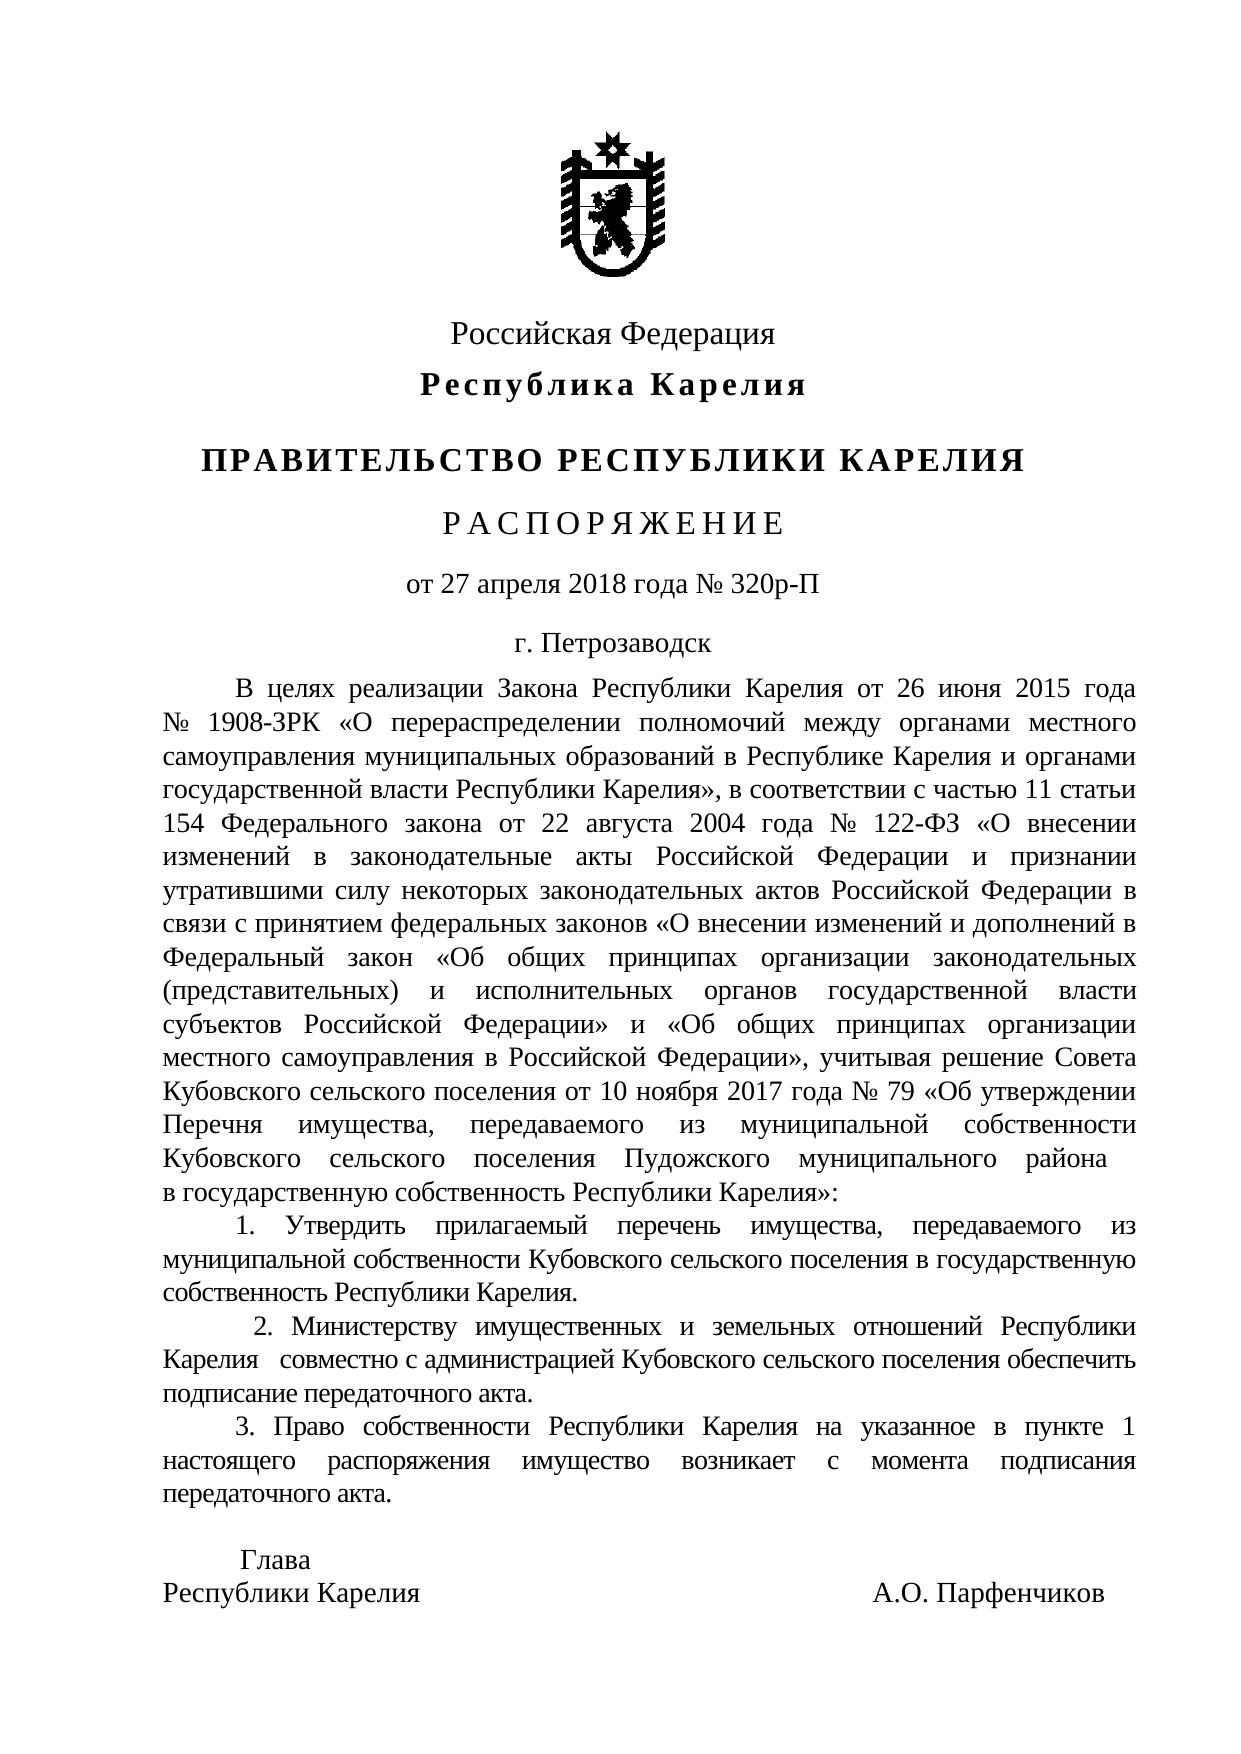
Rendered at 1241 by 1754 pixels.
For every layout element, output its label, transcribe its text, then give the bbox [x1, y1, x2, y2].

subtitle РАСПОРЯЖЕНИЕ [162, 503, 1063, 541]
subtitle Республика Карелия [162, 364, 1063, 402]
text от 27 апреля 2018 года № 320р-П [162, 566, 1063, 600]
text 3. Право собственности Республики Карелия на указанное в пункте 1 настоящего распоряжения имущество возникает с момента подписания передаточного акта. [162, 1409, 1137, 1509]
subtitle ПРАВИТЕЛЬСТВО РЕСПУБЛИКИ КАРЕЛИЯ [162, 440, 1063, 478]
text Глава [162, 1509, 1107, 1576]
text Республики Карелия А.О. Парфенчиков [162, 1576, 1107, 1609]
picture [542, 118, 684, 301]
text В целях реализации Закона Республики Карелия от 26 июня 2015 года № 1908-ЗРК «О перераспределении полномочий между органами местного самоуправления муниципальных образований в Республике Карелия и органами государственной власти Республики Карелия», в соответствии с частью 11 статьи 154 Федерального закона от 22 августа 2004 года № 122-ФЗ «О внесении изменений в законодательные акты Российской Федерации и признании утратившими силу некоторых законодательных актов Российской Федерации в связи с принятием федеральных законов «О внесении изменений и дополнений в Федеральный закон «Об общих принципах организации законодательных (представительных) и исполнительных органов государственной власти субъектов Российской Федерации» и «Об общих принципах организации местного самоуправления в Российской Федерации», учитывая решение Совета Кубовского сельского поселения от 10 ноября 2017 года № 79 «Об утверждении Перечня имущества, передаваемого из муниципальной собственности Кубовского сельского поселения Пудожского муниципального района в государственную собственность Республики Карелия»: [162, 671, 1137, 1208]
text 1. Утвердить прилагаемый перечень имущества, передаваемого из муниципальной собственности Кубовского сельского поселения в государственную собственность Республики Карелия. [162, 1208, 1137, 1308]
text 2. Министерству имущественных и земельных отношений Республики Карелия совместно с администрацией Кубовского сельского поселения обеспечить подписание передаточного акта. [162, 1308, 1137, 1409]
subtitle Российская Федерация [162, 313, 1063, 351]
text г. Петрозаводск [162, 625, 1063, 658]
